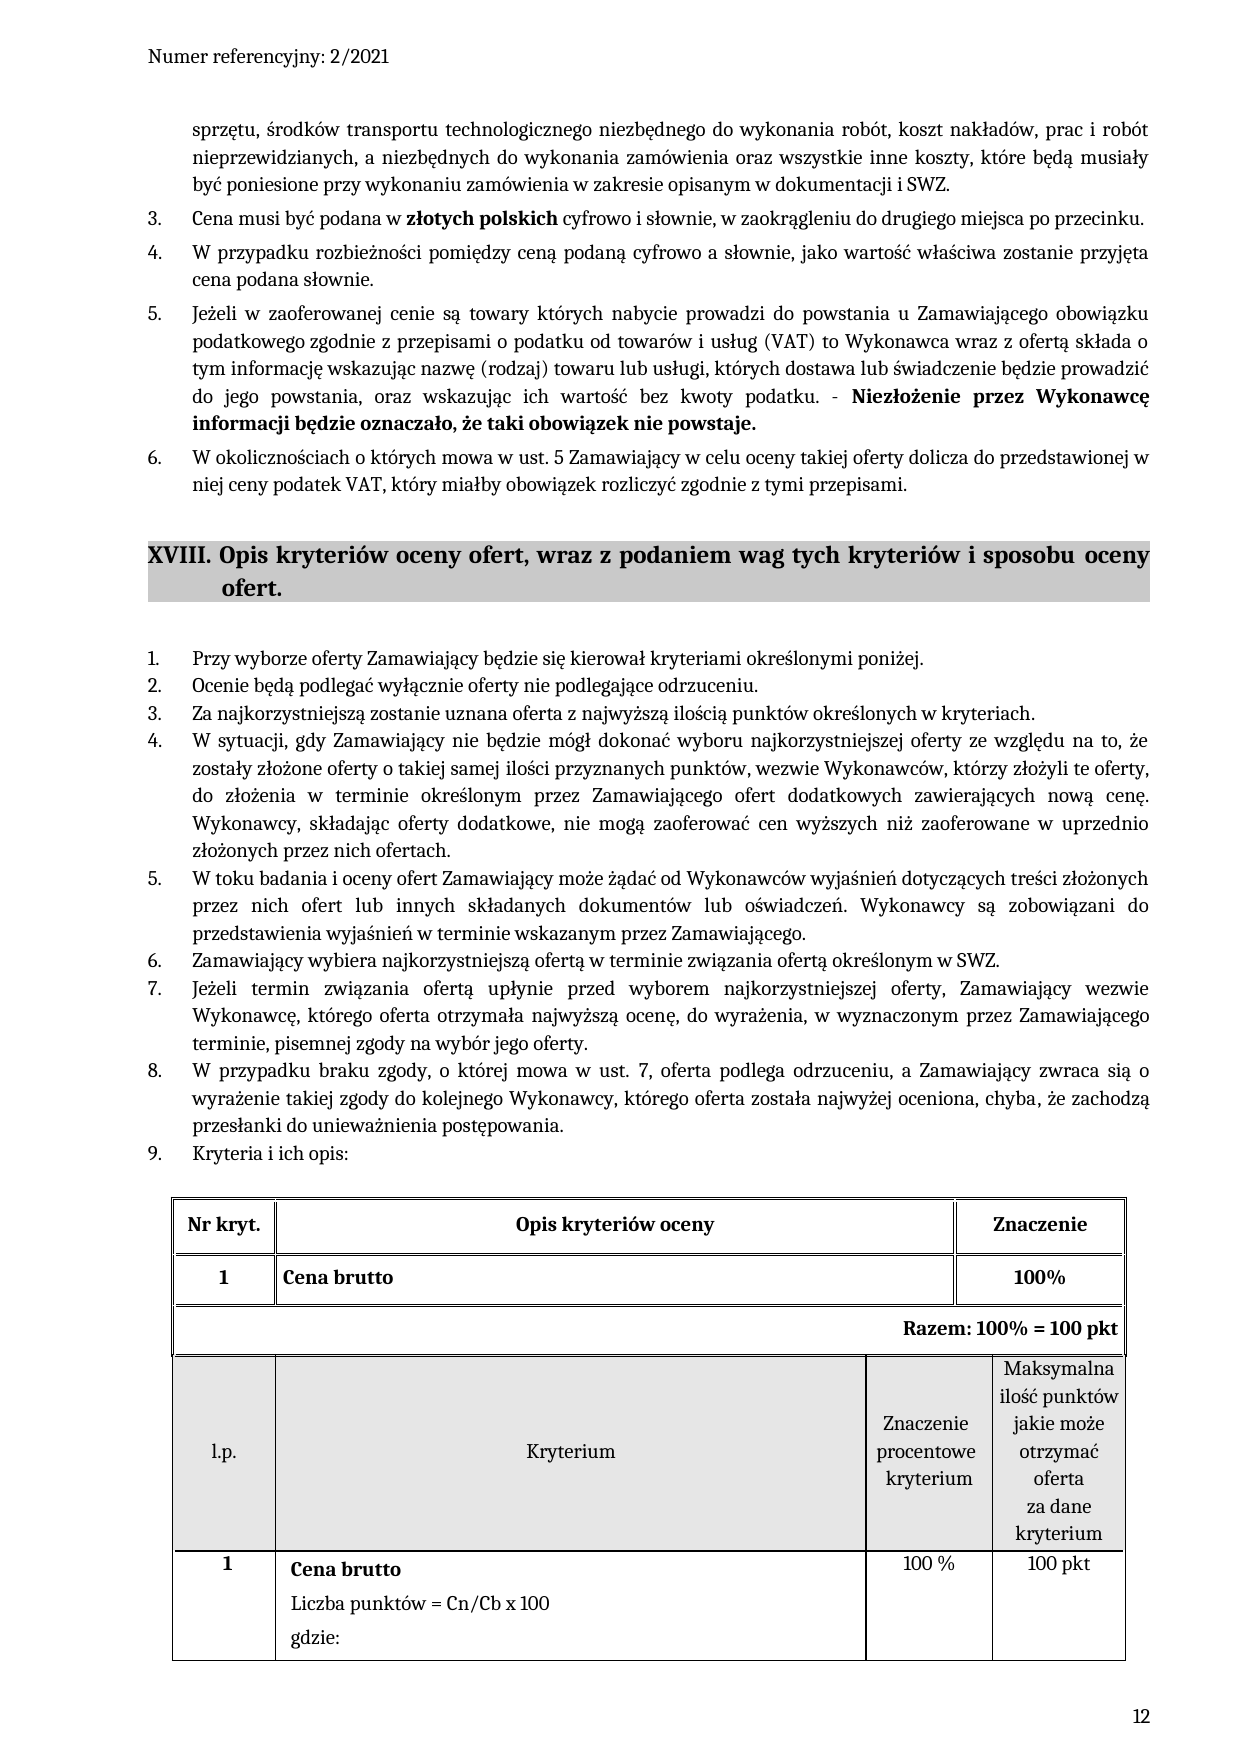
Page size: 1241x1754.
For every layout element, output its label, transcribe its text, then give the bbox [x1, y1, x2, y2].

list W toku badania i oceny ofert Zamawiający może żądać od Wykonawców wyjaśnień dotyczących treści złożonych przez nich ofert lub innych składanych dokumentów lub oświadczeń. Wykonawcy są zobowiązani do przedstawienia wyjaśnień w terminie wskazanym przez Zamawiającego. [148, 867, 1150, 946]
list Cena musi być podana w złotych polskich cyfrowo i słownie, w zaokrągleniu do drugiego miejsca po przecinku. [148, 207, 1150, 231]
table_cell 100 % [867, 1552, 992, 1659]
table_cell Maksymalna ilość punktów jakie może otrzymać oferta za dane kryterium [993, 1354, 1125, 1550]
table_header Opis kryteriów oceny [276, 1198, 955, 1253]
list Kryteria i ich opis: [148, 1142, 1150, 1166]
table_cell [276, 1552, 865, 1659]
list Zamawiający wybiera najkorzystniejszą ofertą w terminie związania ofertą określonym w SWZ. [148, 949, 1150, 973]
list Za najkorzystniejszą zostanie uznana oferta z najwyższą ilością punktów określonych w kryteriach. [148, 702, 1150, 726]
table_cell Kryterium [276, 1357, 865, 1550]
list W sytuacji, gdy Zamawiający nie będzie mógł dokonać wyboru najkorzystniejszej oferty ze względu na to, że zostały złożone oferty o takiej samej ilości przyznanych punktów, wezwie Wykonawców, którzy złożyli te oferty, do złożenia w terminie określonym przez Zamawiającego ofert dodatkowych zawierających nową cenę. Wykonawcy, składając oferty dodatkowe, nie mogą zaoferować cen wyższych niż zaoferowane w uprzednio złożonych przez nich ofertach. [148, 729, 1150, 863]
table_cell 1 [172, 1253, 276, 1303]
table_cell 100 pkt [993, 1550, 1125, 1659]
table_cell Cena brutto [277, 1256, 953, 1303]
list W przypadku braku zgody, o której mowa w ust. 7, oferta podlega odrzuceniu, a Zamawiający zwraca sią o wyrażenie takiej zgody do kolejnego Wykonawcy, którego oferta została najwyżej oceniona, chyba, że zachodzą przesłanki do unieważnienia postępowania. [148, 1059, 1150, 1138]
table_header Znaczenie [955, 1200, 1124, 1253]
table_header Nr kryt. [174, 1198, 276, 1253]
table_cell 100% [955, 1253, 1126, 1303]
table_cell 1 [173, 1550, 275, 1659]
list W okolicznościach o których mowa w ust. 5 Zamawiający w celu oceny takiej oferty dolicza do przedstawionej w niej ceny podatek VAT, który miałby obowiązek rozliczyć zgodnie z tymi przepisami. [148, 446, 1150, 497]
list W przypadku rozbieżności pomiędzy ceną podaną cyfrowo a słownie, jako wartość właściwa zostanie przyjęta cena podana słownie. [148, 241, 1150, 292]
text XVIII. Opis kryteriów oceny ofert, wraz z podaniem wag tych kryteriów i sposobu oceny ofert. [148, 541, 1150, 602]
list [148, 118, 1150, 197]
list Jeżeli termin związania ofertą upłynie przed wyborem najkorzystniejszej oferty, Zamawiający wezwie Wykonawcę, którego oferta otrzymała najwyższą ocenę, do wyrażenia, w wyznaczonym przez Zamawiającego terminie, pisemnej zgody na wybór jego oferty. [148, 977, 1150, 1056]
table_cell l.p. [173, 1354, 275, 1550]
list Ocenie będą podlegać wyłącznie oferty nie podlegające odrzuceniu. [148, 674, 1150, 698]
list Jeżeli w zaoferowanej cenie są towary których nabycie prowadzi do powstania u Zamawiającego obowiązku podatkowego zgodnie z przepisami o podatku od towarów i usług (VAT) to Wykonawca wraz z ofertą składa o tym informację wskazując nazwę (rodzaj) towaru lub usługi, których dostawa lub świadczenie będzie prowadzić do jego powstania, oraz wskazując ich wartość bez kwoty podatku. - Niezłożenie przez Wykonawcę informacji będzie oznaczało, że taki obowiązek nie powstaje. [148, 302, 1150, 436]
table_cell Znaczenie procentowe kryterium [867, 1357, 992, 1550]
table_cell Razem: 100% = 100 pkt [174, 1304, 1124, 1354]
list Przy wyborze oferty Zamawiający będzie się kierował kryteriami określonymi poniżej. [148, 647, 1150, 671]
